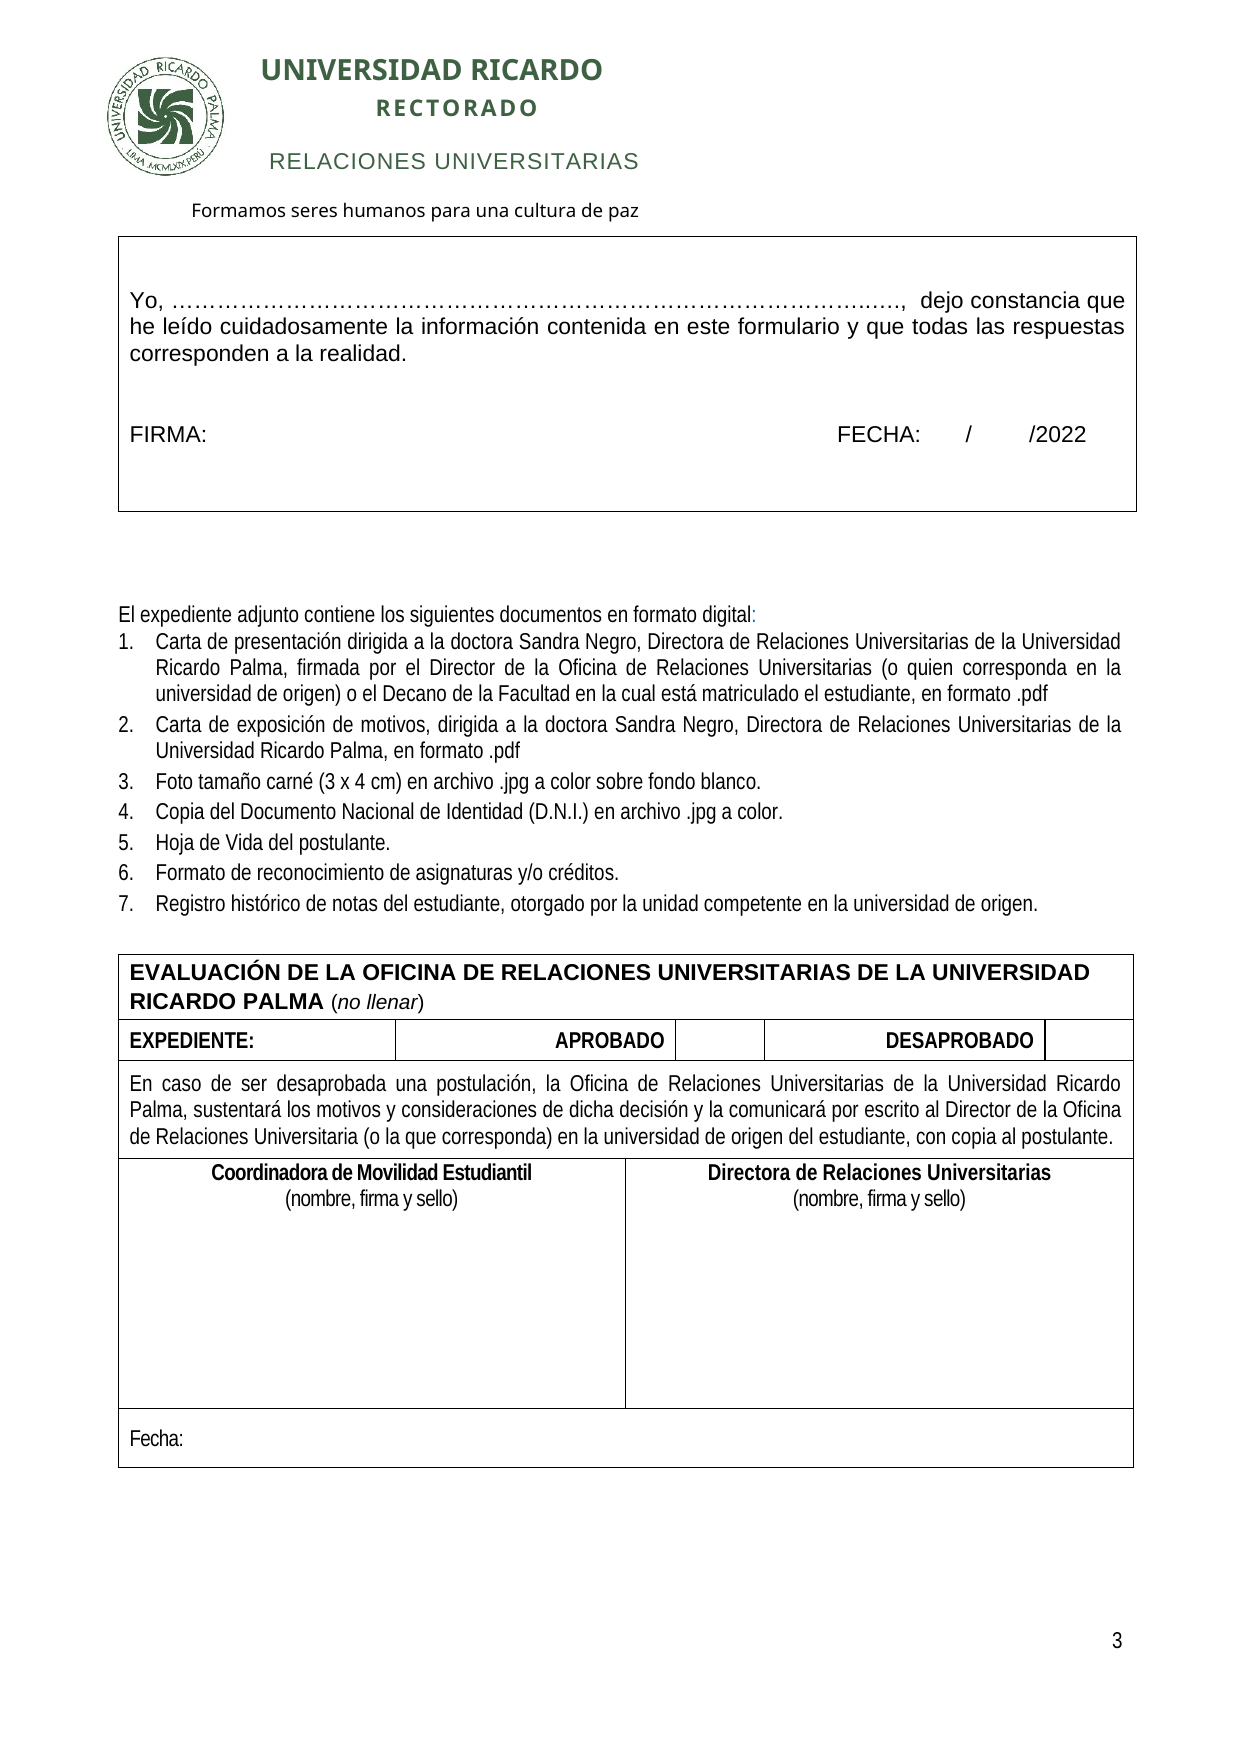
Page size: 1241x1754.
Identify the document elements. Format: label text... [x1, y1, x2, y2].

table_cell En caso de ser desaprobada una postulación, la Oficina de Relaciones Universitarias de la Universidad Ricardo Palma, sustentará los motivos y consideraciones de dicha decisión y la comunicará por escrito al Director de la Oficina de Relaciones Universitaria (o la que corresponda) en la universidad de origen del estudiante, con copia al postulante. [119, 1061, 1133, 1158]
list Hoja de Vida del postulante. [118, 829, 1122, 855]
text El expediente adjunto contiene los siguientes documentos en formato digital: [118, 601, 1122, 628]
list Registro histórico de notas del estudiante, otorgado por la unidad competente en la universidad de origen. [118, 890, 1122, 916]
table_cell DESAPROBADO [765, 1020, 1044, 1060]
table_header EVALUACIÓN DE LA OFICINA DE RELACIONES UNIVERSITARIAS DE LA UNIVERSIDAD RICARDO PALMA (no llenar) [119, 955, 1133, 1019]
table_header Yo, ………………………………………………………………………………..…., dejo constancia que he leído cuidadosamente la información contenida en este formulario y que todas las respuestas corresponden a la realidad. FIRMA: FECHA: / /2022 [119, 237, 1136, 511]
list Formato de reconocimiento de asignaturas y/o créditos. [118, 859, 1122, 886]
table_cell [676, 1020, 764, 1060]
list Foto tamaño carné (3 x 4 cm) en archivo .jpg a color sobre fondo blanco. [118, 768, 1122, 794]
table_cell EXPEDIENTE: [119, 1020, 395, 1060]
picture [103, 53, 235, 179]
list Carta de presentación dirigida a la doctora Sandra Negro, Directora de Relaciones Universitarias de la Universidad Ricardo Palma, firmada por el Director de la Oficina de Relaciones Universitarias (o quien corresponda en la universidad de origen) o el Decano de la Facultad en la cual está matriculado el estudiante, en formato .pdf [118, 628, 1122, 707]
table_cell APROBADO [396, 1020, 675, 1060]
table_cell Fecha: [119, 1409, 1133, 1467]
list Carta de exposición de motivos, dirigida a la doctora Sandra Negro, Directora de Relaciones Universitarias de la Universidad Ricardo Palma, en formato .pdf [118, 711, 1122, 763]
table_cell [1046, 1020, 1133, 1060]
table_cell Directora de Relaciones Universitarias (nombre, firma y sello) [626, 1159, 1133, 1408]
list Copia del Documento Nacional de Identidad (D.N.I.) en archivo .jpg a color. [118, 798, 1122, 824]
table_cell Coordinadora de Movilidad Estudiantil (nombre, firma y sello) [119, 1159, 625, 1408]
